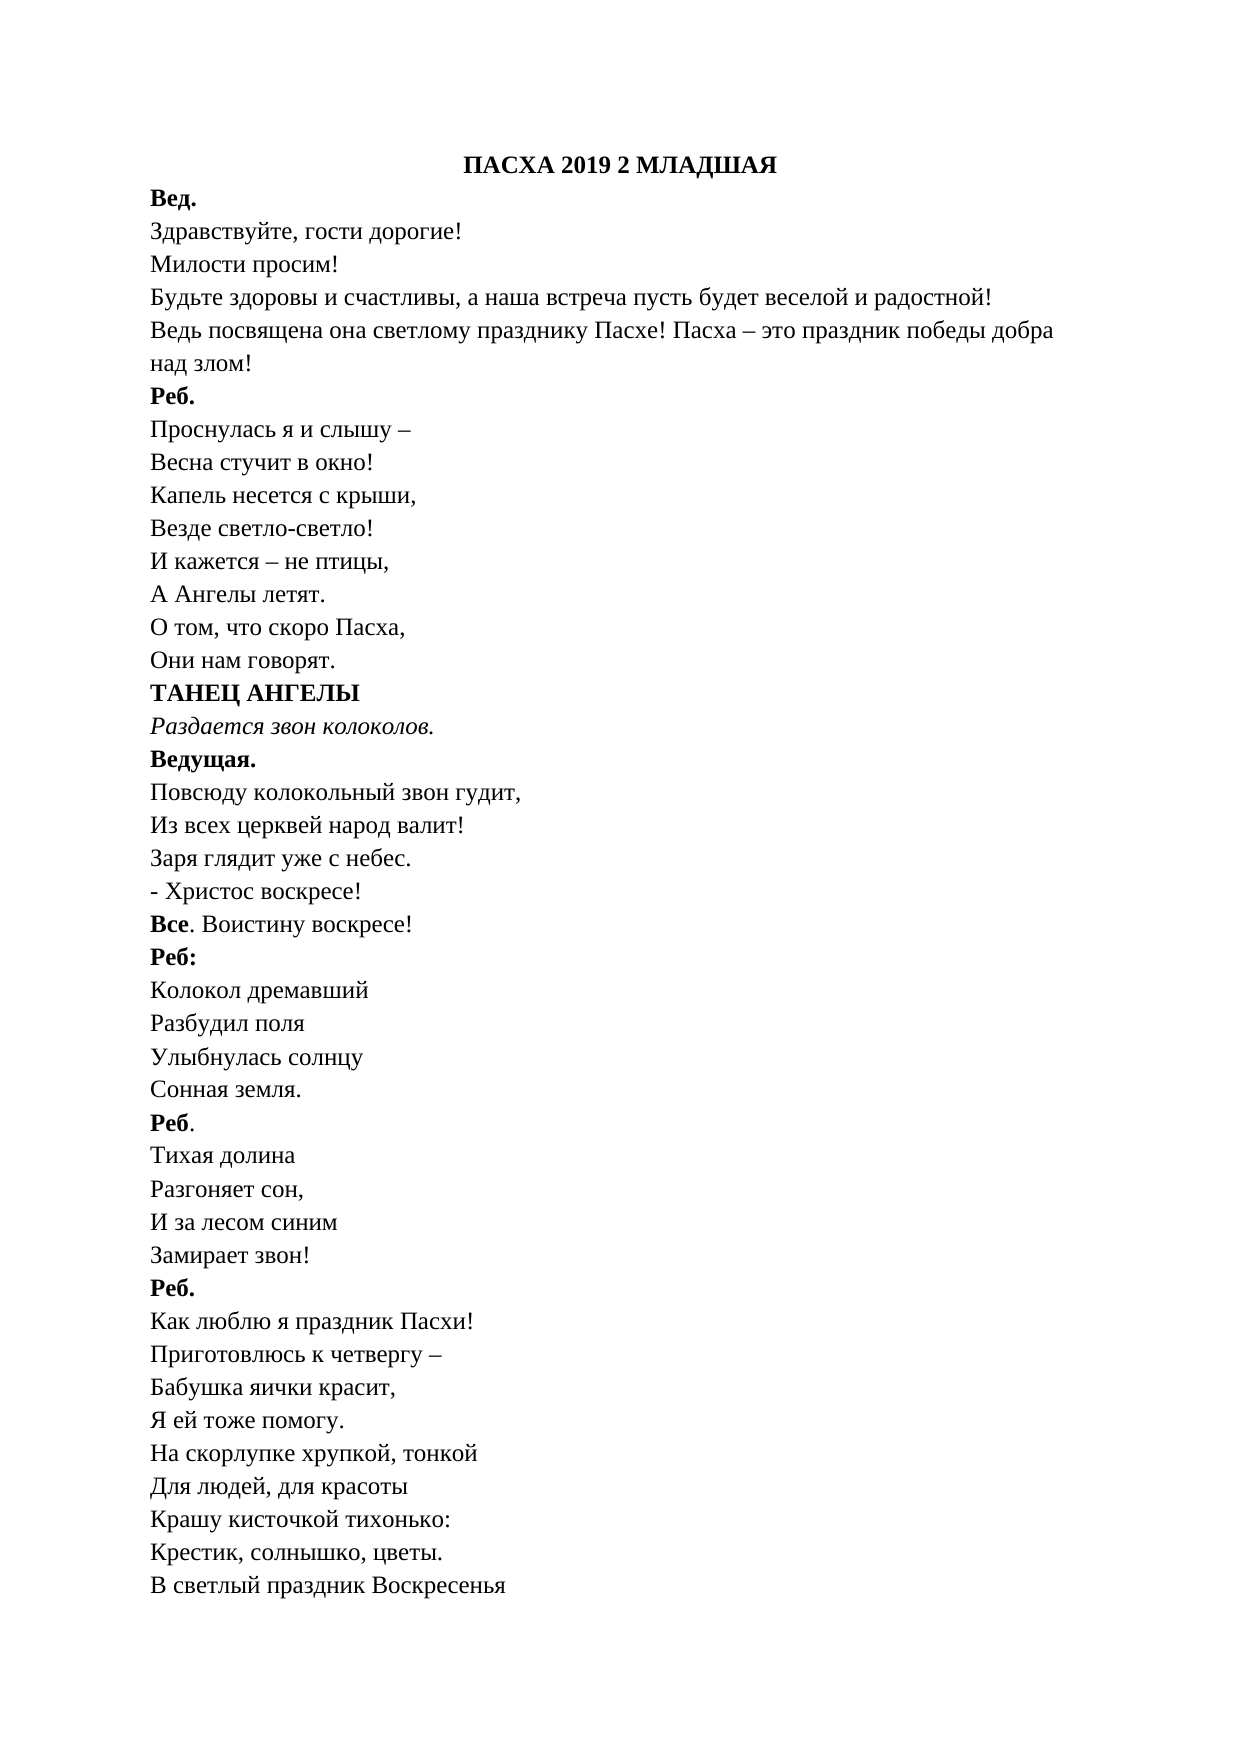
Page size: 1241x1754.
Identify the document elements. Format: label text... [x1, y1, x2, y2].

text Реб. [150, 1273, 1090, 1301]
text Они нам говорят. [150, 645, 1090, 674]
text Сонная земля. [150, 1074, 1090, 1103]
text Как люблю я праздник Пасхи! [150, 1306, 1090, 1334]
text Улыбнулась солнцу [150, 1042, 1090, 1070]
text Вед. [150, 183, 1090, 212]
text Ведь посвящена она светлому празднику Пасхе! Пасха – это праздник победы добра над злом! [150, 315, 1090, 377]
text Раздается звон колоколов. Ведущая. Повсюду колокольный звон гудит, Из всех церквей народ валит! Заря глядит уже с небес. - Христос воскресе! Все. Воистину воскресе! [150, 711, 1090, 938]
text Приготовлюсь к четвергу – [150, 1339, 1090, 1367]
text Весна стучит в окно! [150, 447, 1090, 476]
text На скорлупке хрупкой, тонкой [150, 1438, 1090, 1467]
text Реб: [150, 942, 1090, 971]
text Бабушка яички красит, [150, 1372, 1090, 1401]
text Везде светло-светло! [150, 513, 1090, 542]
text Капель несется с крыши, [150, 480, 1090, 509]
text И кажется – не птицы, [150, 546, 1090, 575]
text Проснулась я и слышу – [150, 414, 1090, 443]
text Здравствуйте, гости дорогие! [150, 216, 1090, 245]
text ПАСХА 2019 2 МЛАДШАЯ [150, 150, 1090, 179]
text Будьте здоровы и счастливы, а наша встреча пусть будет веселой и радостной! [150, 282, 1090, 311]
text Крашу кисточкой тихонько: [150, 1504, 1090, 1533]
text Реб. Тихая долина Разгоняет сон, И за лесом синим Замирает звон! [150, 1108, 1090, 1268]
text Милости просим! [150, 249, 1090, 278]
text О том, что скоро Пасха, [150, 612, 1090, 641]
text Колокол дремавший [150, 976, 1090, 1004]
text Для людей, для красоты [150, 1471, 1090, 1499]
text Разбудил поля [150, 1008, 1090, 1037]
text В светлый праздник Воскресенья [150, 1570, 1090, 1599]
text ТАНЕЦ АНГЕЛЫ [150, 678, 1090, 707]
text А Ангелы летят. [150, 579, 1090, 608]
text Реб. [150, 381, 1090, 410]
text Я ей тоже помогу. [150, 1405, 1090, 1433]
text Крестик, солнышко, цветы. [150, 1537, 1090, 1566]
